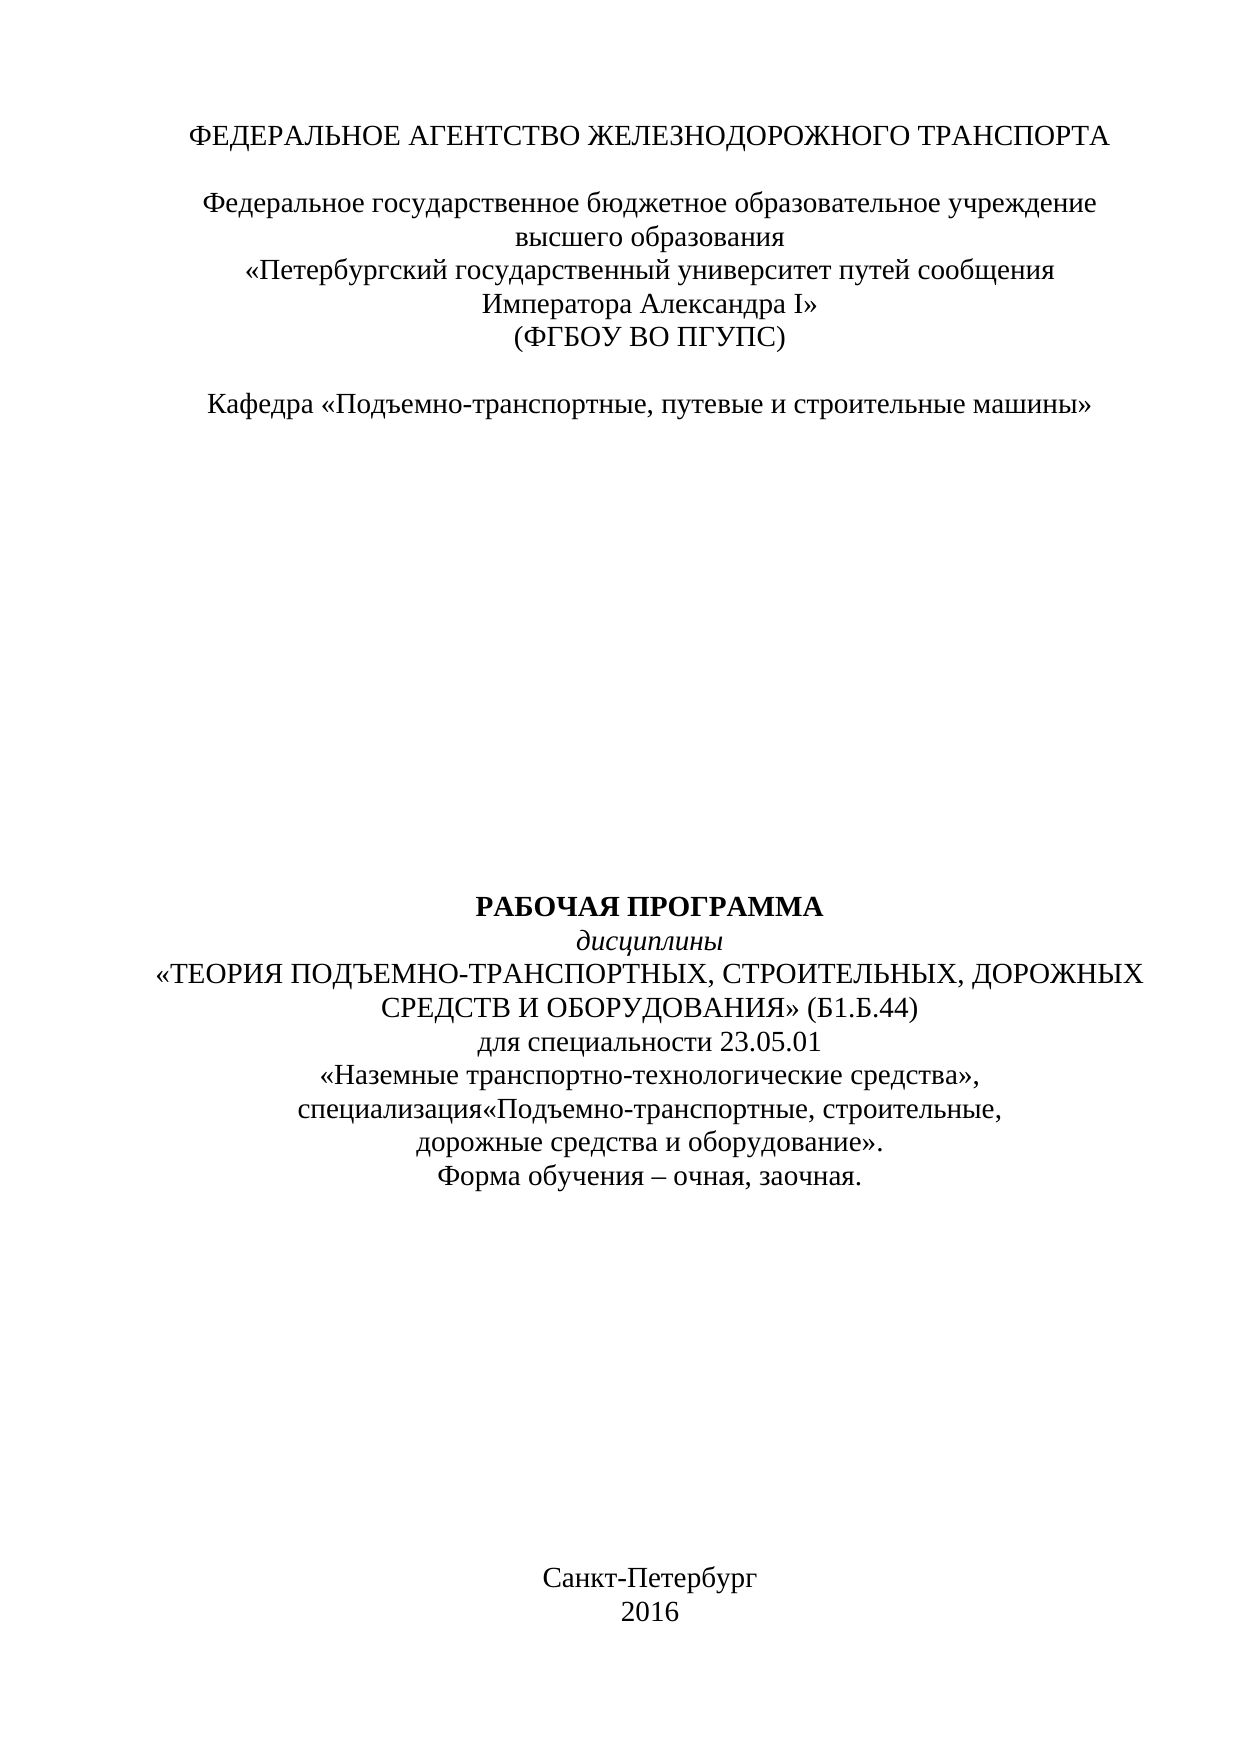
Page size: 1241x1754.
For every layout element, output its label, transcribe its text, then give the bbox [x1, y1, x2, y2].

text дисциплины [148, 923, 1152, 957]
text для специальности 23.05.01 [148, 1024, 1152, 1057]
text дорожные средства и оборудование». [148, 1124, 1152, 1158]
text «Наземные транспортно-технологические средства», [148, 1057, 1152, 1091]
text Санкт-Петербург [148, 1560, 1152, 1594]
text высшего образования [148, 219, 1152, 252]
text специализация«Подъемно-транспортные, строительные, [148, 1091, 1152, 1124]
text РАБОЧАЯ ПРОГРАММА [148, 889, 1152, 923]
text Форма обучения – очная, заочная. [148, 1158, 1152, 1191]
text «Петербургский государственный университет путей сообщения [148, 252, 1152, 286]
text «ТЕОРИЯ ПОДЪЕМНО-ТРАНСПОРТНЫХ, СТРОИТЕЛЬНЫХ, ДОРОЖНЫХ СРЕДСТВ И ОБОРУДОВАНИЯ» (Б1.Б.44) [148, 957, 1152, 1024]
text (ФГБОУ ВО ПГУПС) [148, 319, 1152, 353]
text Кафедра «Подъемно-транспортные, путевые и строительные машины» [148, 386, 1152, 420]
text Императора Александра I» [148, 286, 1152, 319]
text 2016 [148, 1594, 1152, 1627]
text ФЕДЕРАЛЬНОЕ АГЕНТСТВО ЖЕЛЕЗНОДОРОЖНОГО ТРАНСПОРТА [148, 118, 1152, 152]
text Федеральное государственное бюджетное образовательное учреждение [148, 185, 1152, 219]
